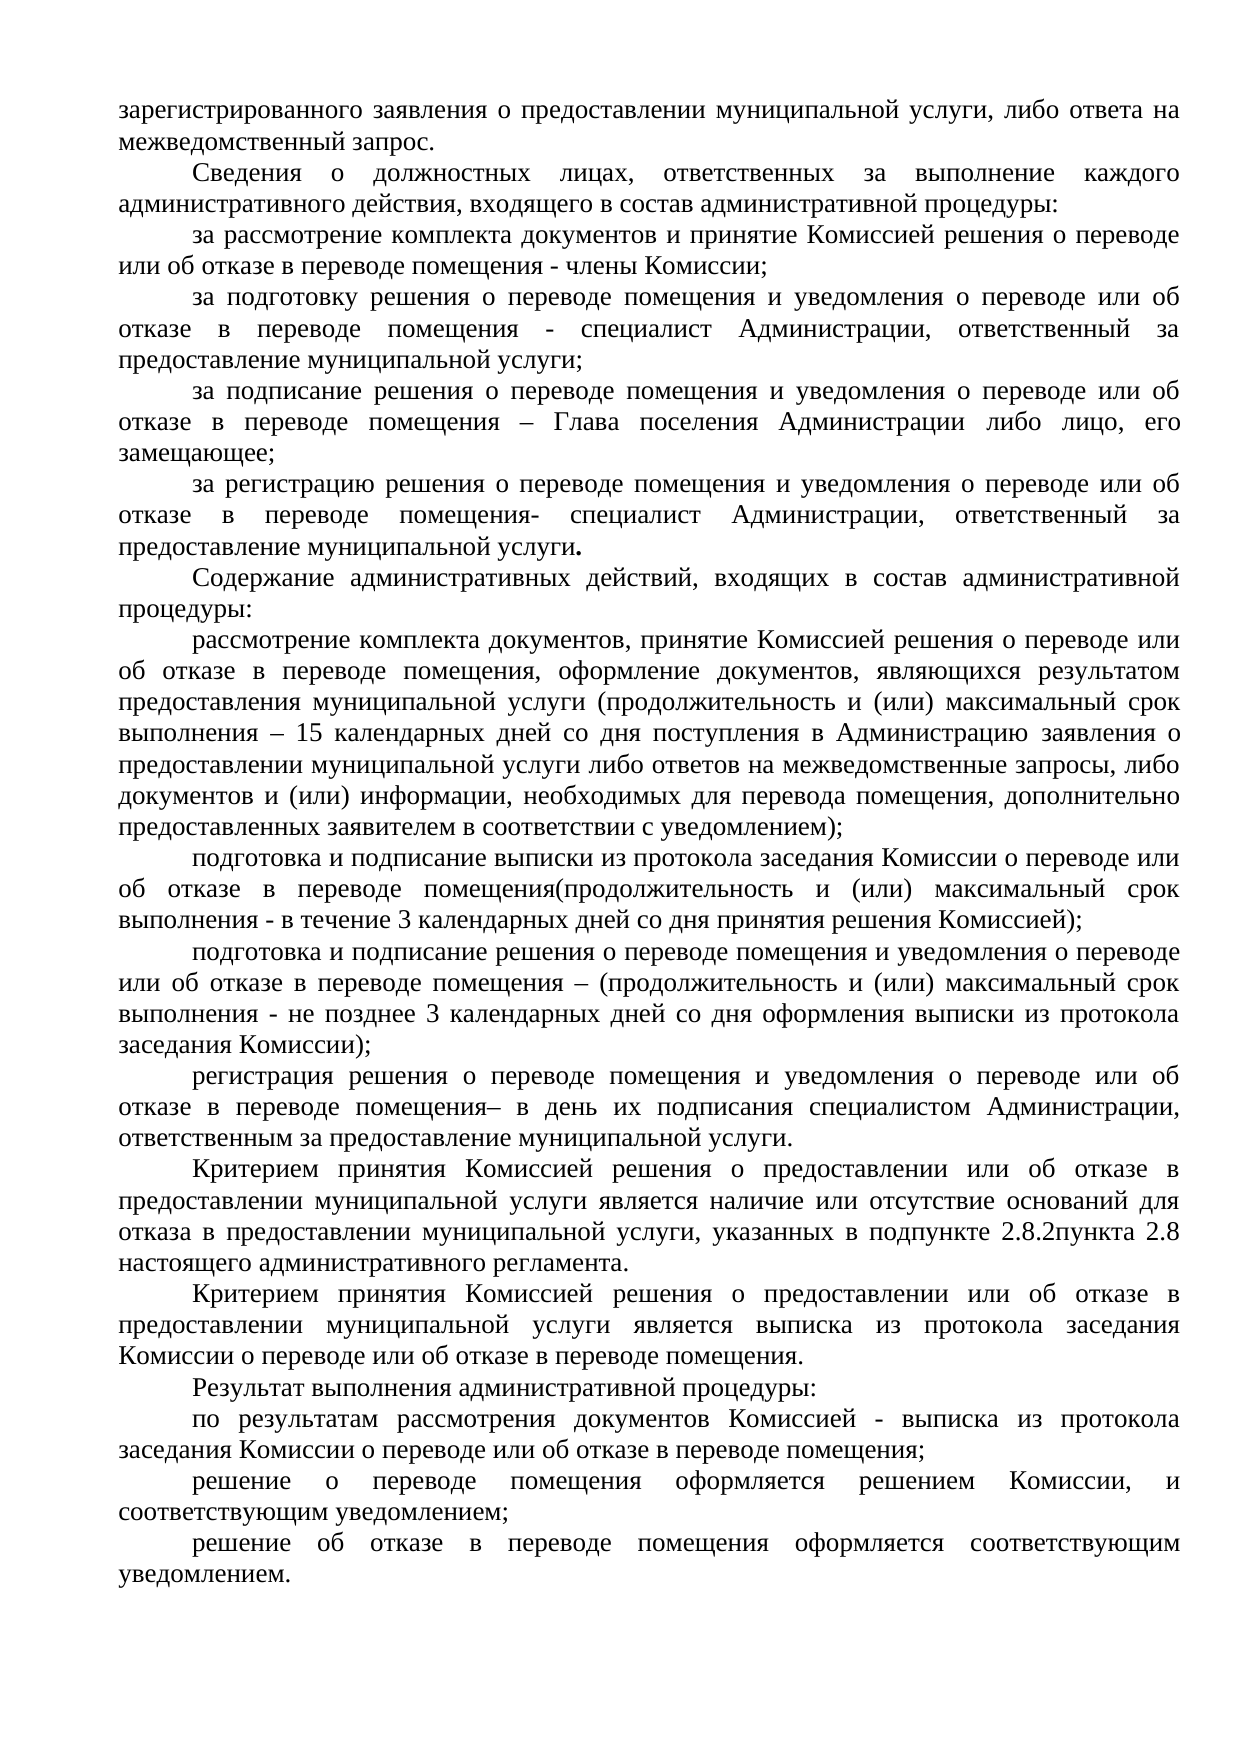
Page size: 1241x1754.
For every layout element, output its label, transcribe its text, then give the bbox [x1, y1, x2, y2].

text решение об отказе в переводе помещения оформляется соответствующим уведомлением. [118, 1526, 1181, 1589]
text решение о переводе помещения оформляется решением Комиссии, и соответствующим уведомлением; [118, 1464, 1181, 1526]
text рассмотрение комплекта документов, принятие Комиссией решения о переводе или об отказе в переводе помещения, оформление документов, являющихся результатом предоставления муниципальной услуги (продолжительность и (или) максимальный срок выполнения – 15 календарных дней со дня поступления в Администрацию заявления о предоставлении муниципальной услуги либо ответов на межведомственные запросы, либо документов и (или) информации, необходимых для перевода помещения, дополнительно предоставленных заявителем в соответствии с уведомлением); [118, 623, 1181, 841]
text по результатам рассмотрения документов Комиссией - выписка из протокола заседания Комиссии о переводе или об отказе в переводе помещения; [118, 1402, 1181, 1464]
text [118, 94, 1181, 156]
text за рассмотрение комплекта документов и принятие Комиссией решения о переводе или об отказе в переводе помещения - члены Комиссии; [118, 218, 1181, 281]
text подготовка и подписание выписки из протокола заседания Комиссии о переводе или об отказе в переводе помещения(продолжительность и (или) максимальный срок выполнения - в течение 3 календарных дней со дня принятия решения Комиссией); [118, 841, 1181, 934]
text Критерием принятия Комиссией решения о предоставлении или об отказе в предоставлении муниципальной услуги является наличие или отсутствие оснований для отказа в предоставлении муниципальной услуги, указанных в подпункте 2.8.2пункта 2.8 настоящего административного регламента. [118, 1153, 1181, 1277]
text за подписание решения о переводе помещения и уведомления о переводе или об отказе в переводе помещения – Глава поселения Администрации либо лицо, его замещающее; [118, 374, 1181, 467]
text Результат выполнения административной процедуры: [118, 1371, 1181, 1402]
text Критерием принятия Комиссией решения о предоставлении или об отказе в предоставлении муниципальной услуги является выписка из протокола заседания Комиссии о переводе или об отказе в переводе помещения. [118, 1277, 1181, 1371]
text подготовка и подписание решения о переводе помещения и уведомления о переводе или об отказе в переводе помещения – (продолжительность и (или) максимальный срок выполнения - не позднее 3 календарных дней со дня оформления выписки из протокола заседания Комиссии); [118, 934, 1181, 1059]
text за подготовку решения о переводе помещения и уведомления о переводе или об отказе в переводе помещения - специалист Администрации, ответственный за предоставление муниципальной услуги; [118, 281, 1181, 374]
text Сведения о должностных лицах, ответственных за выполнение каждого административного действия, входящего в состав административной процедуры: [118, 156, 1181, 218]
text Содержание административных действий, входящих в состав административной процедуры: [118, 561, 1181, 623]
text регистрация решения о переводе помещения и уведомления о переводе или об отказе в переводе помещения– в день их подписания специалистом Администрации, ответственным за предоставление муниципальной услуги. [118, 1059, 1181, 1153]
text за регистрацию решения о переводе помещения и уведомления о переводе или об отказе в переводе помещения- специалист Администрации, ответственный за предоставление муниципальной услуги. [118, 467, 1181, 561]
